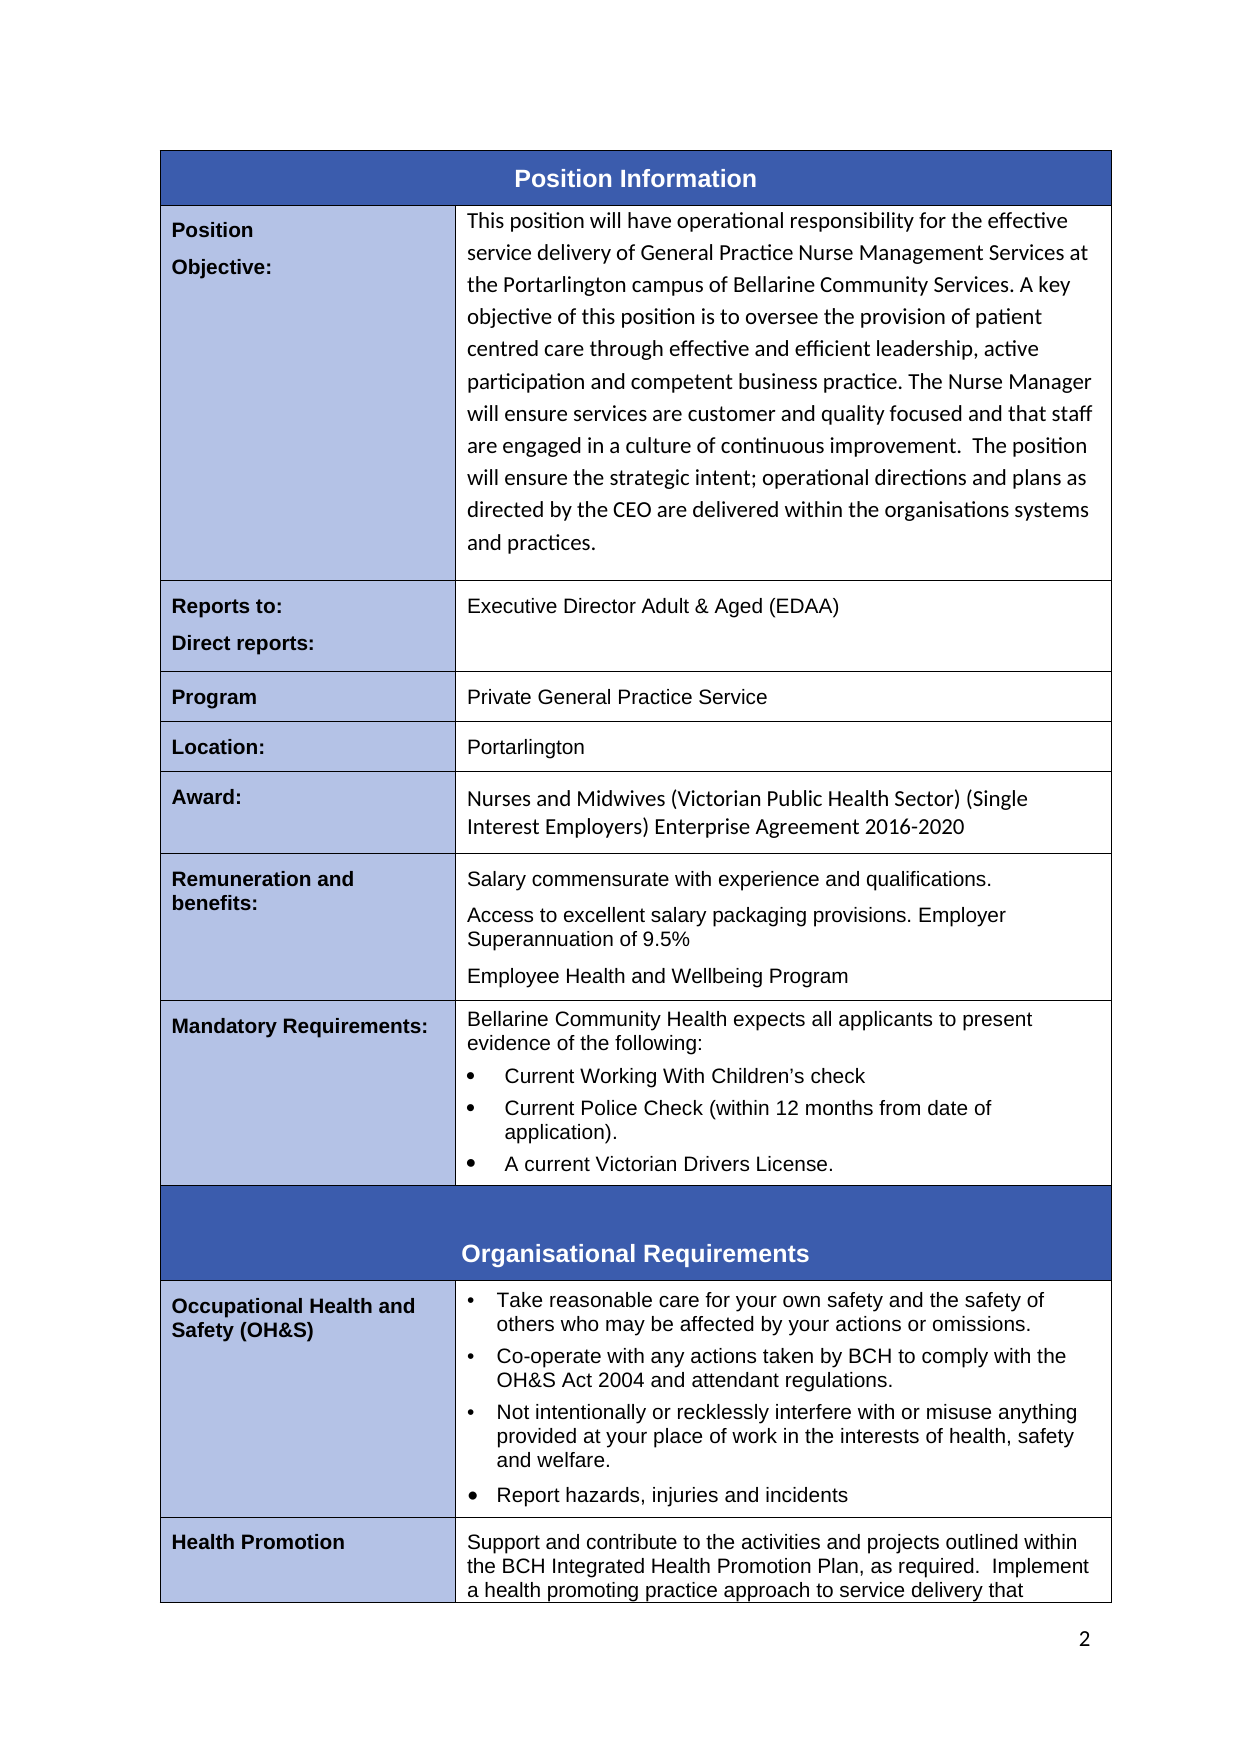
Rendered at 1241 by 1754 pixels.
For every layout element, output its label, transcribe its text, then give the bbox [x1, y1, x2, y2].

table_cell Bellarine Community Health expects all applicants to present evidence of the following: Current Working With Children’s check Current Police Check (within 12 months from date of application). A current Victorian Drivers License. [456, 1001, 1111, 1185]
table_cell Portarlington [456, 722, 1111, 771]
table_cell Award: [161, 772, 455, 853]
table_cell Private General Practice Service [456, 672, 1111, 721]
table_cell Mandatory Requirements: [161, 1001, 455, 1185]
table_cell Executive Director Adult & Aged (EDAA) [456, 581, 1111, 671]
table_cell Occupational Health and Safety (OH&S) [161, 1281, 455, 1517]
table_cell Organisational Requirements [161, 1186, 1111, 1280]
table_cell Salary commensurate with experience and qualifications. Access to excellent salary packaging provisions. Employer Superannuation of 9.5% Employee Health and Wellbeing Program [456, 854, 1111, 1000]
table_cell Health Promotion [161, 1518, 455, 1602]
table_cell This position will have operational responsibility for the effective service delivery of General Practice Nurse Management Services at the Portarlington campus of Bellarine Community Services. A key objective of this position is to oversee the provision of patient centred care through effective and efficient leadership, active participation and competent business practice. The Nurse Manager will ensure services are customer and quality focused and that staff are engaged in a culture of continuous improvement. The position will ensure the strategic intent; operational directions and plans as directed by the CEO are delivered within the organisations systems and practices. [456, 206, 1111, 580]
table_cell Take reasonable care for your own safety and the safety of others who may be affected by your actions or omissions. Co-operate with any actions taken by BCH to comply with the OH&S Act 2004 and attendant regulations. Not intentionally or recklessly interfere with or misuse anything provided at your place of work in the interests of health, safety and welfare. Report hazards, injuries and incidents [456, 1281, 1111, 1517]
table_cell Program [161, 672, 455, 721]
table_cell Nurses and Midwives (Victorian Public Health Sector) (Single Interest Employers) Enterprise Agreement 2016-2020 [456, 772, 1111, 853]
table_cell Reports to: Direct reports: [161, 581, 455, 671]
table_cell Position Objective: [161, 206, 455, 580]
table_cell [456, 1518, 1111, 1602]
table_cell Position Information [161, 151, 1111, 205]
table_cell Location: [161, 722, 455, 771]
table_cell Remuneration and benefits: [161, 854, 455, 1000]
